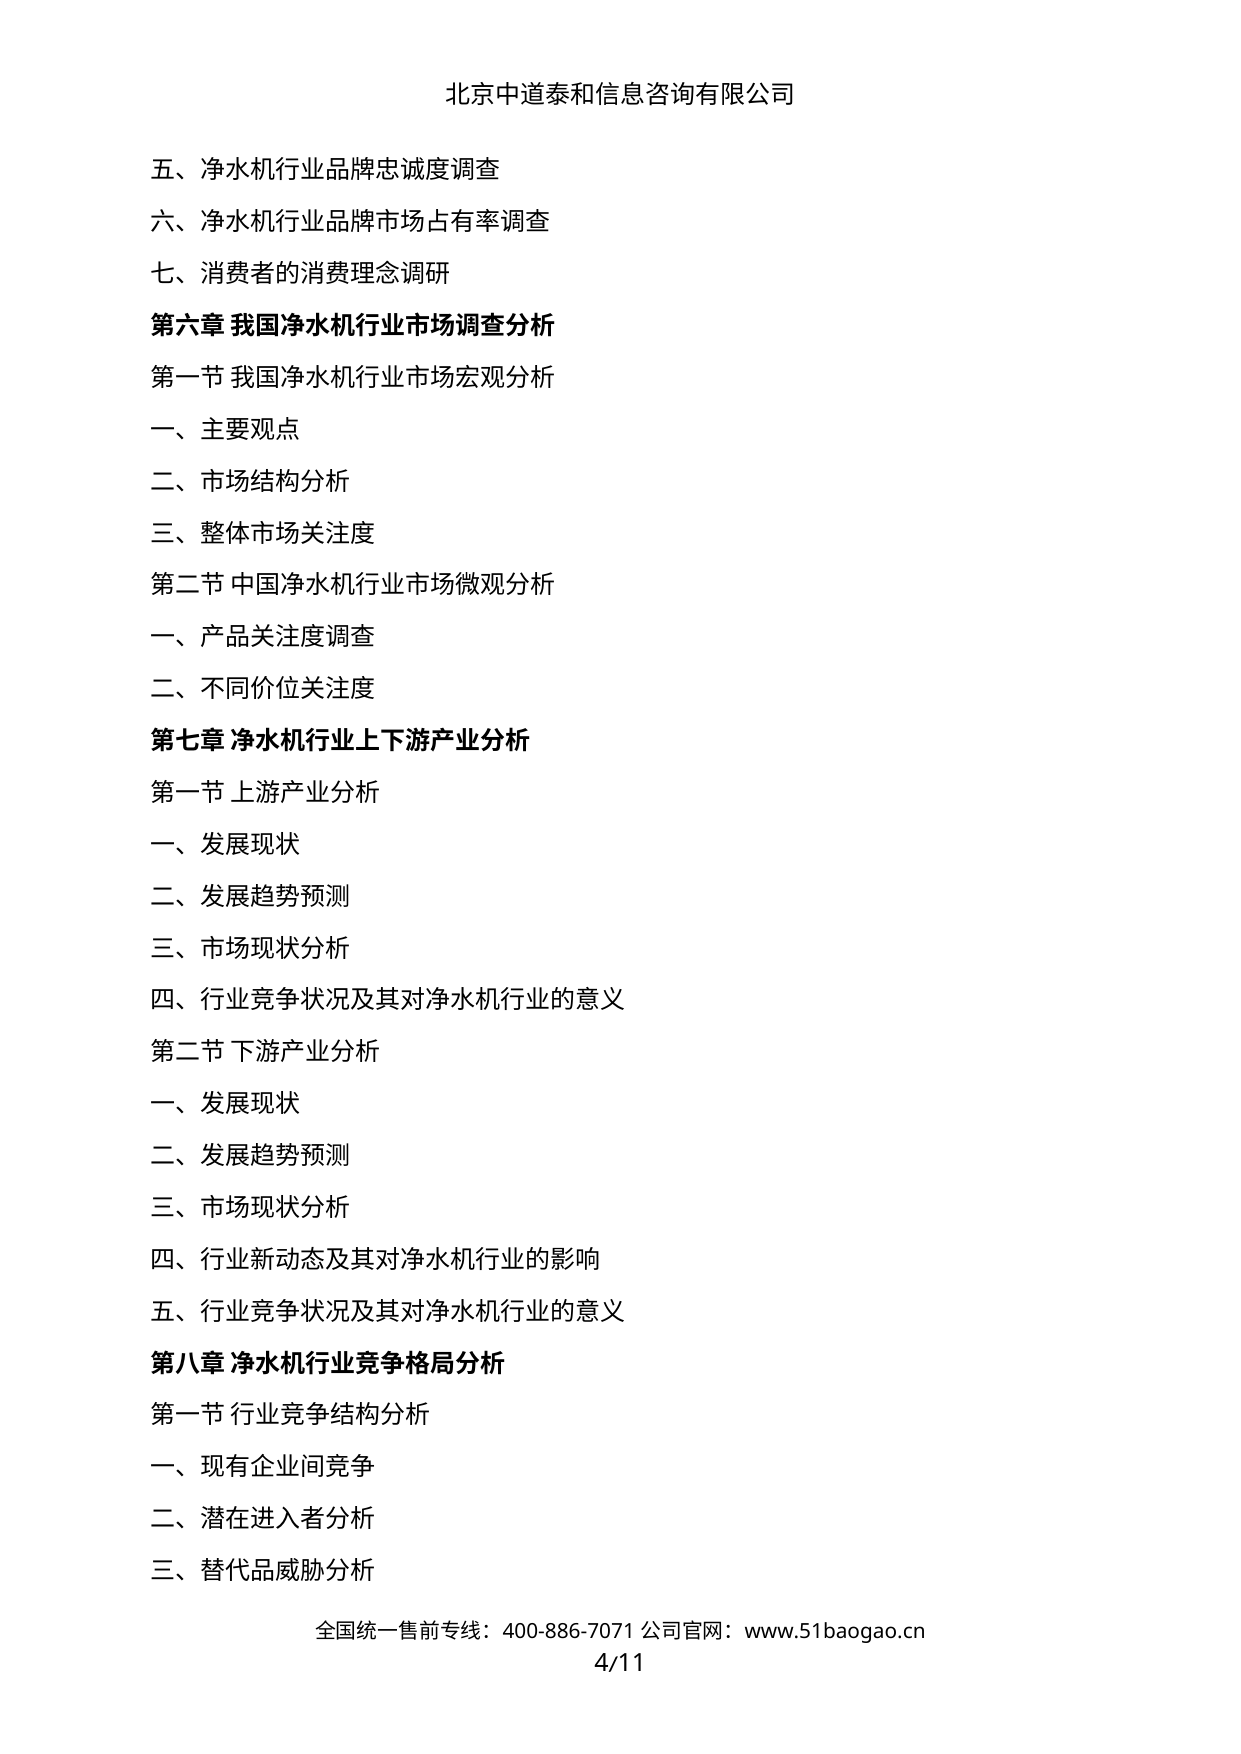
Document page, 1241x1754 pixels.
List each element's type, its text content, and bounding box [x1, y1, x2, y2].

text 第二节 中国净水机行业市场微观分析 [150, 565, 1090, 601]
text 第八章 净水机行业竞争格局分析 [150, 1343, 1090, 1379]
text 一、现有企业间竞争 [150, 1447, 1090, 1483]
text 第七章 净水机行业上下游产业分析 [150, 721, 1090, 757]
text 第一节 上游产业分析 [150, 772, 1090, 809]
text 一、发展现状 [150, 824, 1090, 861]
text 三、整体市场关注度 [150, 513, 1090, 549]
text 五、行业竞争状况及其对净水机行业的意义 [150, 1291, 1090, 1327]
text 二、发展趋势预测 [150, 1136, 1090, 1172]
text 一、主要观点 [150, 409, 1090, 446]
text 二、发展趋势预测 [150, 876, 1090, 912]
text 第一节 我国净水机行业市场宏观分析 [150, 357, 1090, 394]
text 六、净水机行业品牌市场占有率调查 [150, 202, 1090, 238]
text 三、市场现状分析 [150, 1187, 1090, 1224]
text 四、行业竞争状况及其对净水机行业的意义 [150, 980, 1090, 1016]
text 五、净水机行业品牌忠诚度调查 [150, 150, 1090, 186]
text 四、行业新动态及其对净水机行业的影响 [150, 1239, 1090, 1276]
text 二、潜在进入者分析 [150, 1499, 1090, 1535]
text 七、消费者的消费理念调研 [150, 254, 1090, 290]
text 二、市场结构分析 [150, 461, 1090, 497]
text 第一节 行业竞争结构分析 [150, 1395, 1090, 1431]
text 一、产品关注度调查 [150, 617, 1090, 653]
text 二、不同价位关注度 [150, 669, 1090, 705]
text 三、替代品威胁分析 [150, 1551, 1090, 1587]
text 一、发展现状 [150, 1084, 1090, 1120]
text 第六章 我国净水机行业市场调查分析 [150, 306, 1090, 342]
text 第二节 下游产业分析 [150, 1032, 1090, 1068]
text 三、市场现状分析 [150, 928, 1090, 964]
